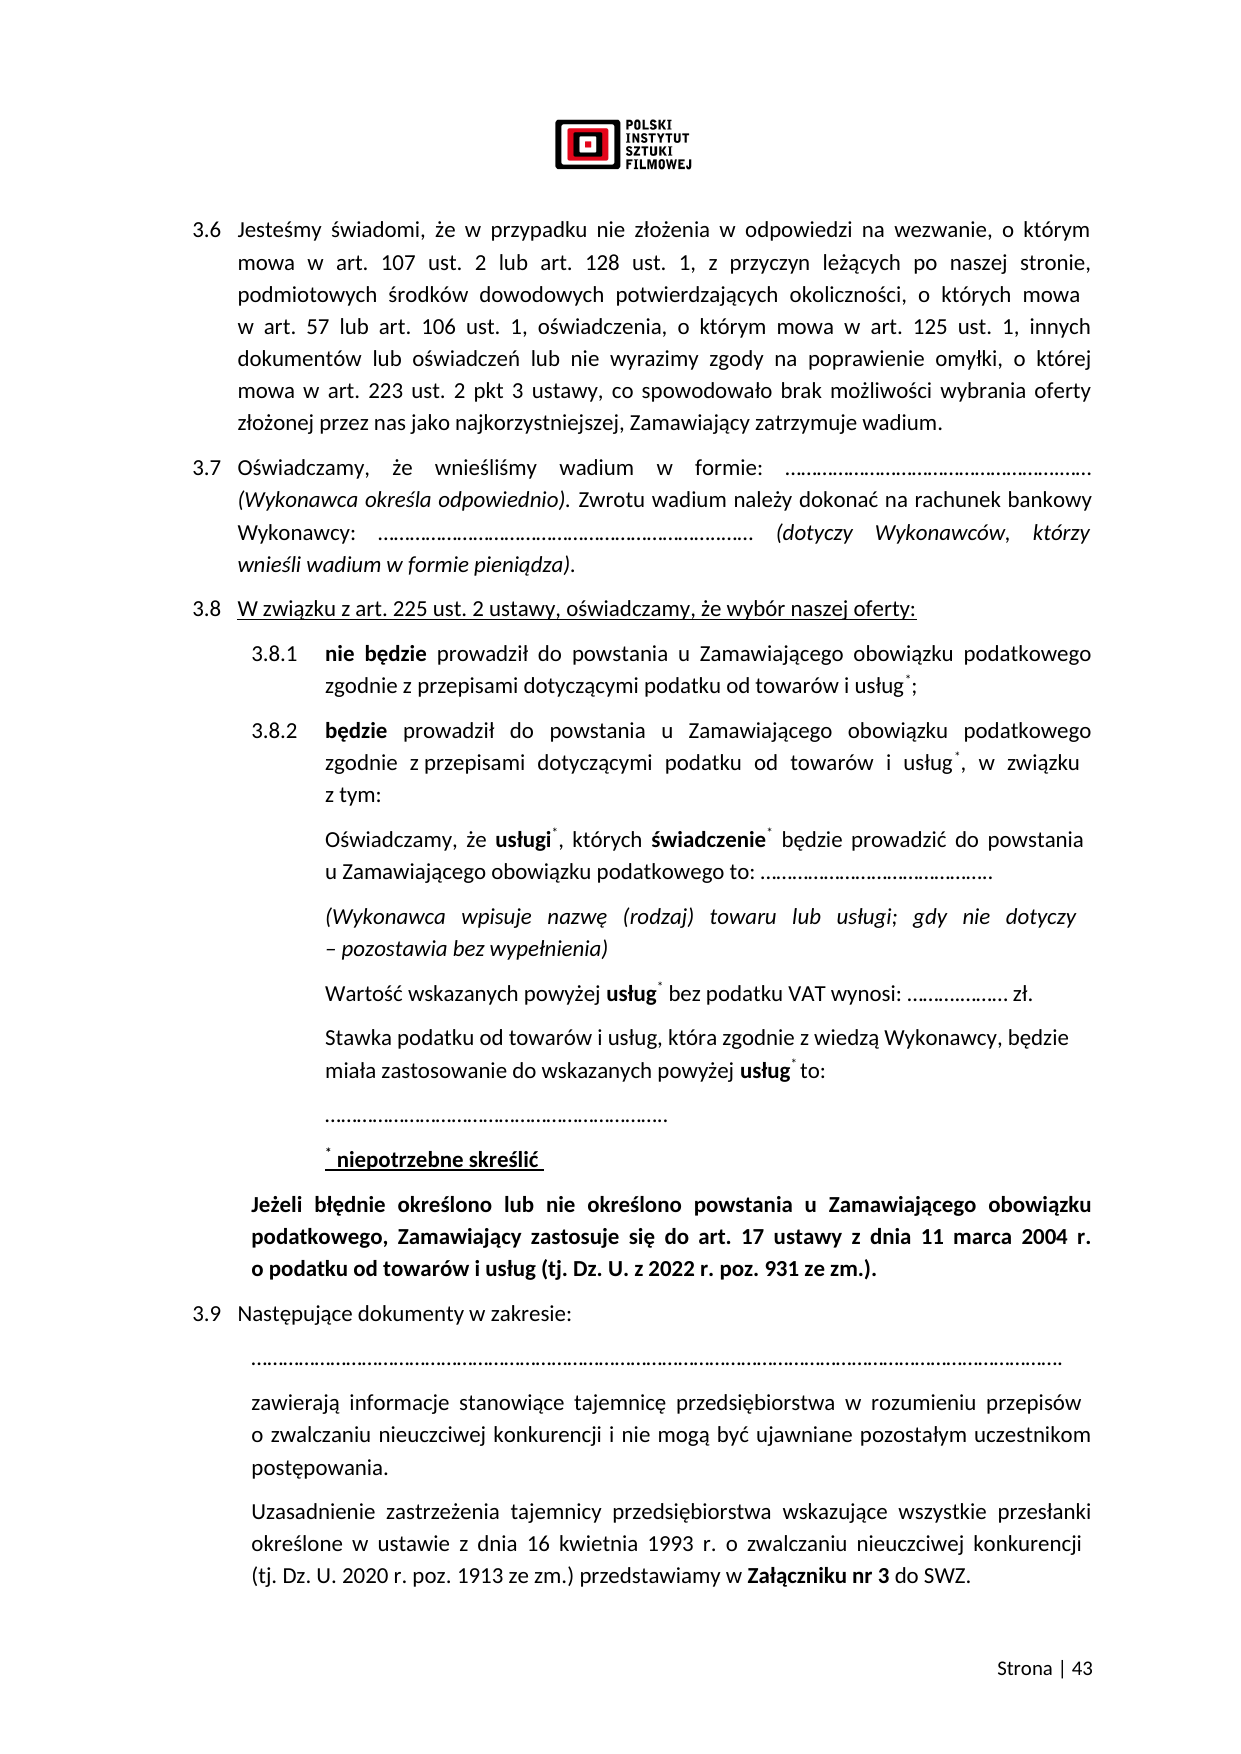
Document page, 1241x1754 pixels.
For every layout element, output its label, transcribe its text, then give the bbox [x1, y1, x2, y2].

text zawierają informacje stanowiące tajemnicę przedsiębiorstwa w rozumieniu przepisów o zwalczaniu nieuczciwej konkurencji i nie mogą być ujawniane pozostałym uczestnikom postępowania. [251, 1388, 1092, 1481]
text ……………………………………………………….. [325, 1100, 1092, 1128]
text Uzasadnienie zastrzeżenia tajemnicy przedsiębiorstwa wskazujące wszystkie przesłanki określone w ustawie z dnia 16 kwietnia 1993 r. o zwalczaniu nieuczciwej konkurencji (tj. Dz. U. 2020 r. poz. 1913 ze zm.) przedstawiamy w Załączniku nr 3 do SWZ. [251, 1497, 1092, 1590]
list Następujące dokumenty w zakresie: [192, 1299, 1092, 1327]
text Wartość wskazanych powyżej usług* bez podatku VAT wynosi: ……….……… zł. [325, 979, 1092, 1007]
text Jeżeli błędnie określono lub nie określono powstania u Zamawiającego obowiązku podatkowego, Zamawiający zastosuje się do art. 17 ustawy z dnia 11 marca 2004 r. o podatku od towarów i usług (tj. Dz. U. z 2022 r. poz. 931 ze zm.). [251, 1190, 1092, 1282]
text Stawka podatku od towarów i usług, która zgodnie z wiedzą Wykonawcy, będzie miała zastosowanie do wskazanych powyżej usług* to: [325, 1023, 1092, 1084]
text Oświadczamy, że usługi*, których świadczenie* będzie prowadzić do powstania u Zamawiającego obowiązku podatkowego to: …………………………………….. [325, 825, 1092, 885]
list Oświadczamy, że wnieśliśmy wadium w formie: …………………………………………….…… (Wykonawca określa odpowiednio). Zwrotu wadium należy dokonać na rachunek bankowy Wykonawcy: ………………………………………………………..…… (dotyczy Wykonawców, którzy wnieśli wadium w formie pieniądza). [192, 453, 1092, 578]
text ………………………………………………………………………………………………………………………………………. [251, 1343, 1092, 1372]
list będzie prowadził do powstania u Zamawiającego obowiązku podatkowego zgodnie z przepisami dotyczącymi podatku od towarów i usług*, w związku z tym: [251, 716, 1092, 808]
text (Wykonawca wpisuje nazwę (rodzaj) towaru lub usługi; gdy nie dotyczy – pozostawia bez wypełnienia) [325, 902, 1092, 962]
text * niepotrzebne skreślić [325, 1145, 1092, 1173]
picture [513, 73, 727, 216]
list nie będzie prowadził do powstania u Zamawiającego obowiązku podatkowego zgodnie z przepisami dotyczącymi podatku od towarów i usług*; [251, 639, 1092, 699]
list W związku z art. 225 ust. 2 ustawy, oświadczamy, że wybór naszej oferty: [192, 594, 1092, 622]
list Jesteśmy świadomi, że w przypadku nie złożenia w odpowiedzi na wezwanie, o którym mowa w art. 107 ust. 2 lub art. 128 ust. 1, z przyczyn leżących po naszej stronie, podmiotowych środków dowodowych potwierdzających okoliczności, o których mowa w art. 57 lub art. 106 ust. 1, oświadczenia, o którym mowa w art. 125 ust. 1, innych dokumentów lub oświadczeń lub nie wyrazimy zgody na poprawienie omyłki, o której mowa w art. 223 ust. 2 pkt 3 ustawy, co spowodowało brak możliwości wybrania oferty złożonej przez nas jako najkorzystniejszej, Zamawiający zatrzymuje wadium. [192, 215, 1092, 437]
